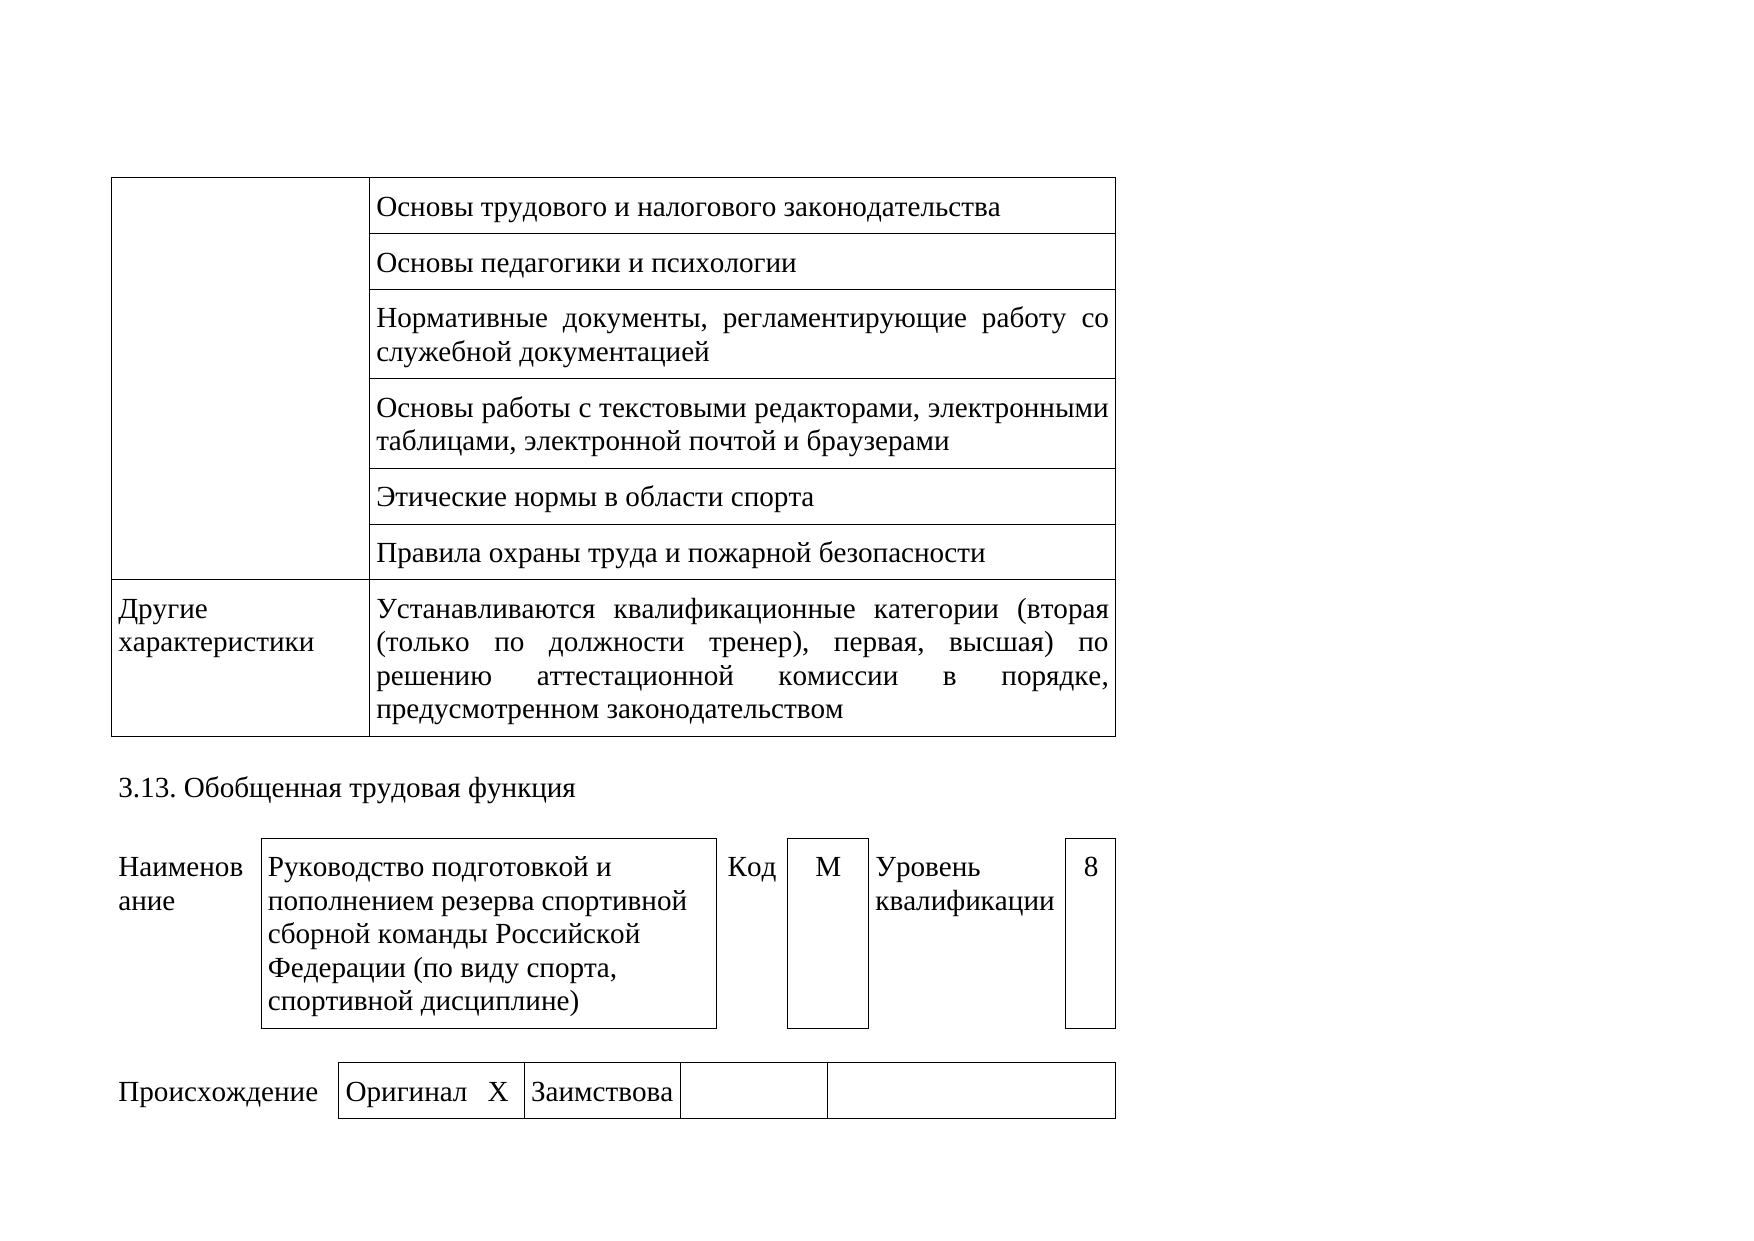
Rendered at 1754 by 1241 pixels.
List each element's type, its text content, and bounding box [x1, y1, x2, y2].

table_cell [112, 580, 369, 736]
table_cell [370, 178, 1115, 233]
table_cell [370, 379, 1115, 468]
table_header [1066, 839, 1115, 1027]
text 3.13. Обобщенная трудовая функция [118, 770, 1636, 804]
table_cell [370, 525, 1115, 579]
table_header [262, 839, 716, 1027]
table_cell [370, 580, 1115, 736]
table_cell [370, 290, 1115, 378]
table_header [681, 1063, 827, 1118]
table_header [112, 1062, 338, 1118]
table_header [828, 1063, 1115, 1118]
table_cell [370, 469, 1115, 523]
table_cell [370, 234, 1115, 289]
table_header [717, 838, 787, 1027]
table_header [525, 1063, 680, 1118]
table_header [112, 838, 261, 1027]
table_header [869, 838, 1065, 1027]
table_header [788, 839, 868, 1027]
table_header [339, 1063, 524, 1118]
